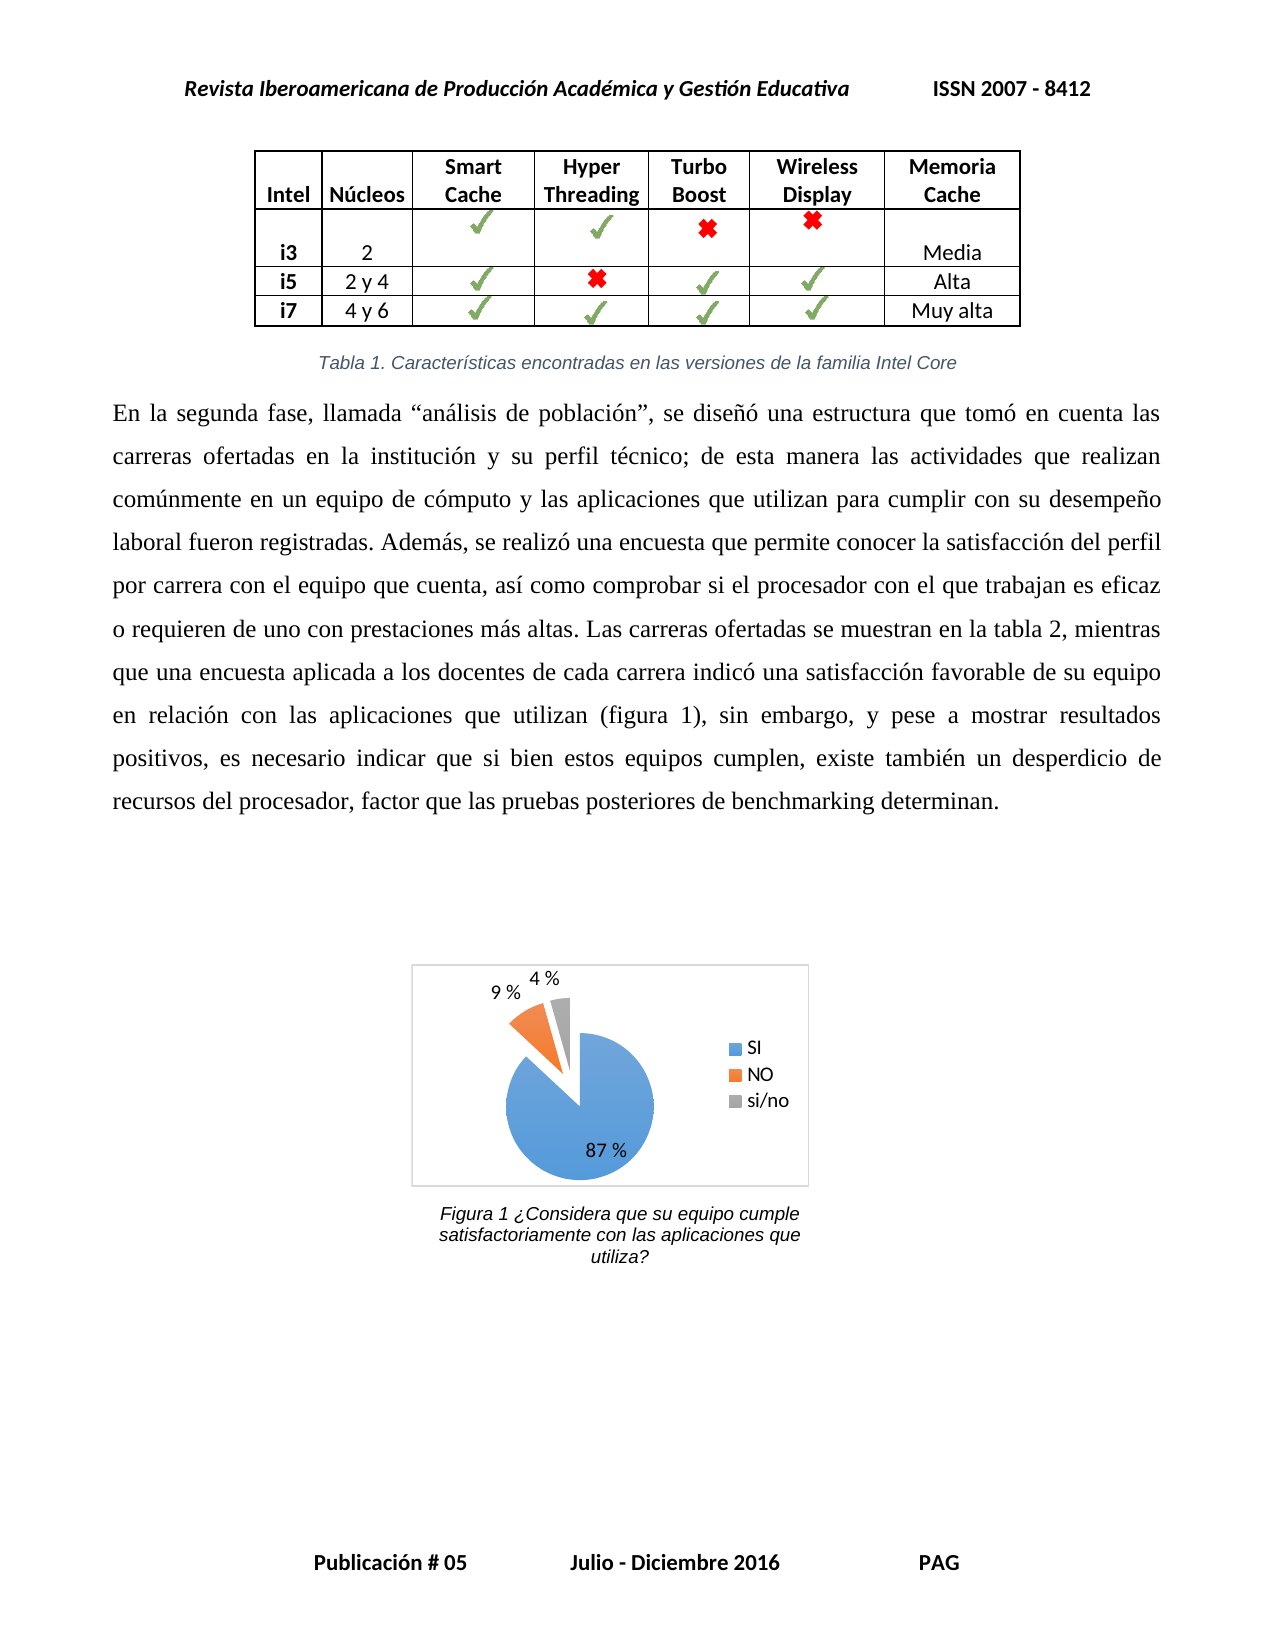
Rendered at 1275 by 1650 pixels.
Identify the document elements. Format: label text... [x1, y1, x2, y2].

table_cell 4 y 6 [323, 296, 412, 324]
table_cell Muy alta [885, 296, 1019, 324]
text En la segunda fase, llamada “análisis de población”, se diseñó una estructura que tomó en cuenta las carreras ofertadas en la institución y su perfil técnico; de esta manera las actividades que realizan comúnmente en un equipo de cómputo y las aplicaciones que utilizan para cumplir con su desempeño laboral fueron registradas. Además, se realizó una encuesta que permite conocer la satisfacción del perfil por carrera con el equipo que cuenta, así como comprobar si el procesador con el que trabajan es eficaz o requieren de uno con prestaciones más altas. Las carreras ofertadas se muestran en la tabla 2, mientras que una encuesta aplicada a los docentes de cada carrera indicó una satisfacción favorable de su equipo en relación con las aplicaciones que utilizan (figura 1), sin embargo, y pese a mostrar resultados positivos, es necesario indicar que si bien estos equipos cumplen, existe también un desperdicio de recursos del procesador, factor que las pruebas posteriores de benchmarking determinan. [112, 398, 1162, 815]
table_header Núcleos [323, 152, 412, 208]
table_cell i3 [256, 210, 321, 266]
table_cell [649, 210, 749, 266]
table_cell [535, 267, 648, 295]
table_cell i5 [256, 267, 321, 295]
table_cell [649, 267, 749, 295]
table_cell [649, 296, 749, 324]
table_header Intel [256, 152, 321, 208]
table_header Memoria Cache [885, 152, 1019, 208]
text Tabla 1. Características encontradas en las versiones de la familia Intel Core [112, 352, 1162, 373]
table_cell [413, 296, 534, 324]
table_header Turbo Boost [649, 152, 749, 208]
table_cell 2 y 4 [323, 267, 412, 295]
table_cell [535, 210, 648, 266]
table_cell Media [885, 210, 1019, 266]
table_cell Alta [885, 267, 1019, 295]
table_header Hyper Threading [535, 152, 648, 208]
table_header Smart Cache [413, 152, 534, 208]
table_cell [413, 210, 534, 266]
table_cell [750, 210, 884, 266]
table_cell 2 [323, 210, 412, 266]
table_cell [413, 267, 534, 295]
table_cell [750, 296, 884, 324]
table_header Wireless Display [750, 152, 884, 208]
table_cell i7 [256, 296, 321, 324]
table_cell [750, 267, 884, 295]
table_cell [535, 296, 648, 324]
